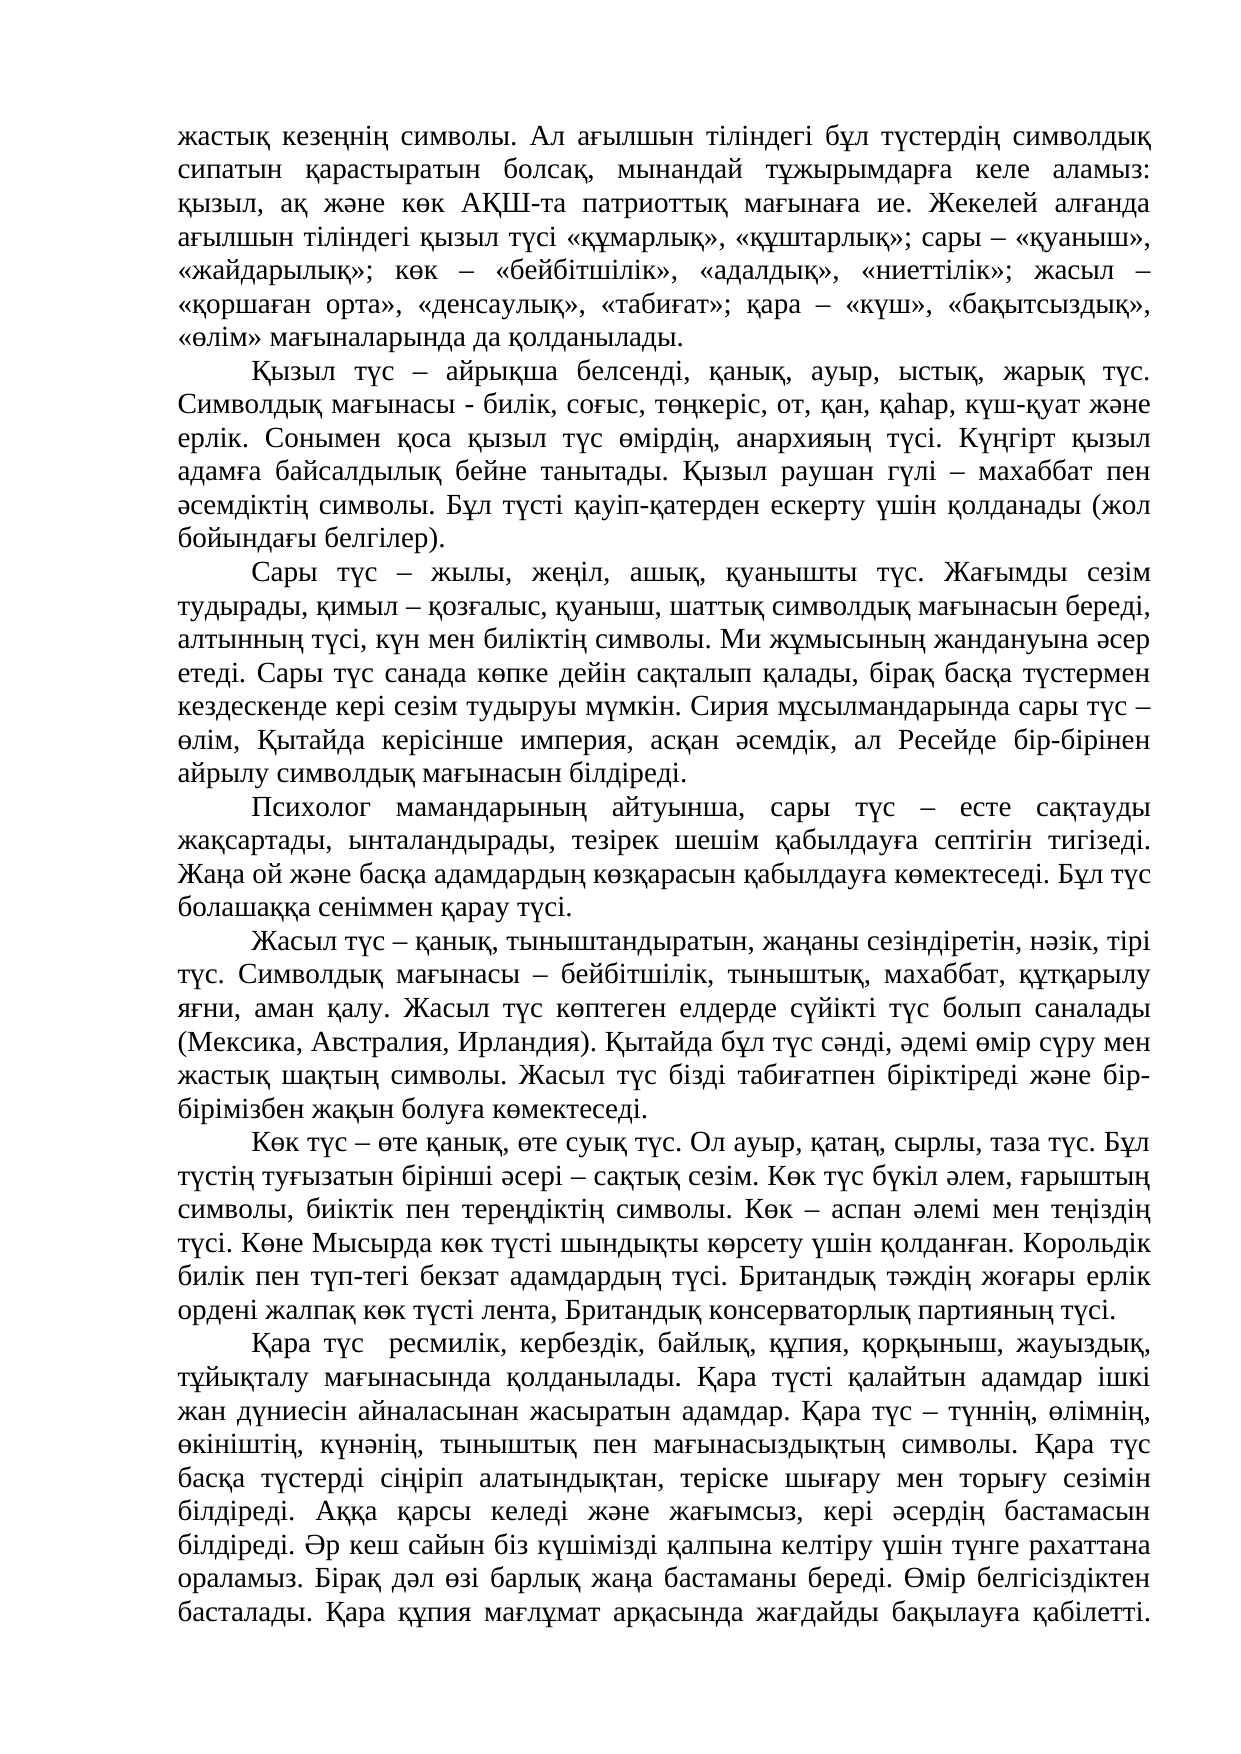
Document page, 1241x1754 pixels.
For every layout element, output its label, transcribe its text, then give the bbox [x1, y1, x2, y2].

text Психолог мамандарының айтуынша, сары түс – есте сақтауды жақсартады, ынталандырады, тезірек шешім қабылдауға септігін тигізеді. Жаңа ой және басқа адамдардың көзқарасын қабылдауға көмектеседі. Бұл түс болашаққа сеніммен қарау түсі. [177, 789, 1152, 923]
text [177, 1326, 1152, 1627]
text Көк түс – өте қанық, өте суық түс. Ол ауыр, қатаң, сырлы, таза түс. Бұл түстің туғызатын бірінші әсері – сақтық сезім. Көк түс бүкіл әлем, ғарыштың символы, биіктік пен тереңдіктің символы. Көк – аспан әлемі мен теңіздің түсі. Көне Мысырда көк түсті шындықты көрсету үшін қолданған. Корольдік билік пен түп-тегі бекзат адамдардың түсі. Британдық тәждің жоғары ерлік ордені жалпақ көк түсті лента, Британдық консерваторлық партияның түсі. [177, 1124, 1152, 1326]
text Қызыл түс – айрықша белсенді, қанық, ауыр, ыстық, жарық түс. Символдық мағынасы - билік, соғыс, төңкеріс, от, қан, қаһар, күш-қуат және ерлік. Сонымен қоса қызыл түс өмірдің, анархияың түсі. Күңгірт қызыл адамға байсалдылық бейне танытады. Қызыл раушан гүлі – махаббат пен әсемдіктің символы. Бұл түсті қауіп-қатерден ескерту үшін қолданады (жол бойындағы белгілер). [177, 353, 1152, 554]
text Сары түс – жылы, жеңіл, ашық, қуанышты түс. Жағымды сезім тудырады, қимыл – қозғалыс, қуаныш, шаттық символдық мағынасын береді, алтынның түсі, күн мен биліктің символы. Ми жұмысының жандануына әсер етеді. Сары түс санада көпке дейін сақталып қалады, бірақ басқа түстермен кездескенде кері сезім тудыруы мүмкін. Сирия мұсылмандарында сары түс – өлім, Қытайда керісінше империя, асқан әсемдік, ал Ресейде бір-бірінен айрылу символдық мағынасын білдіреді. [177, 554, 1152, 789]
text Жасыл түс – қанық, тыныштандыратын, жаңаны сезіндіретін, нәзік, тірі түс. Символдық мағынасы – бейбітшілік, тыныштық, махаббат, құтқарылу яғни, аман қалу. Жасыл түс көптеген елдерде сүйікті түс болып саналады (Мексика, Австралия, Ирландия). Қытайда бұл түс сәнді, әдемі өмір сүру мен жастық шақтың символы. Жасыл түс бізді табиғатпен біріктіреді және бір-бірімізбен жақын болуға көмектеседі. [177, 923, 1152, 1124]
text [177, 118, 1152, 353]
